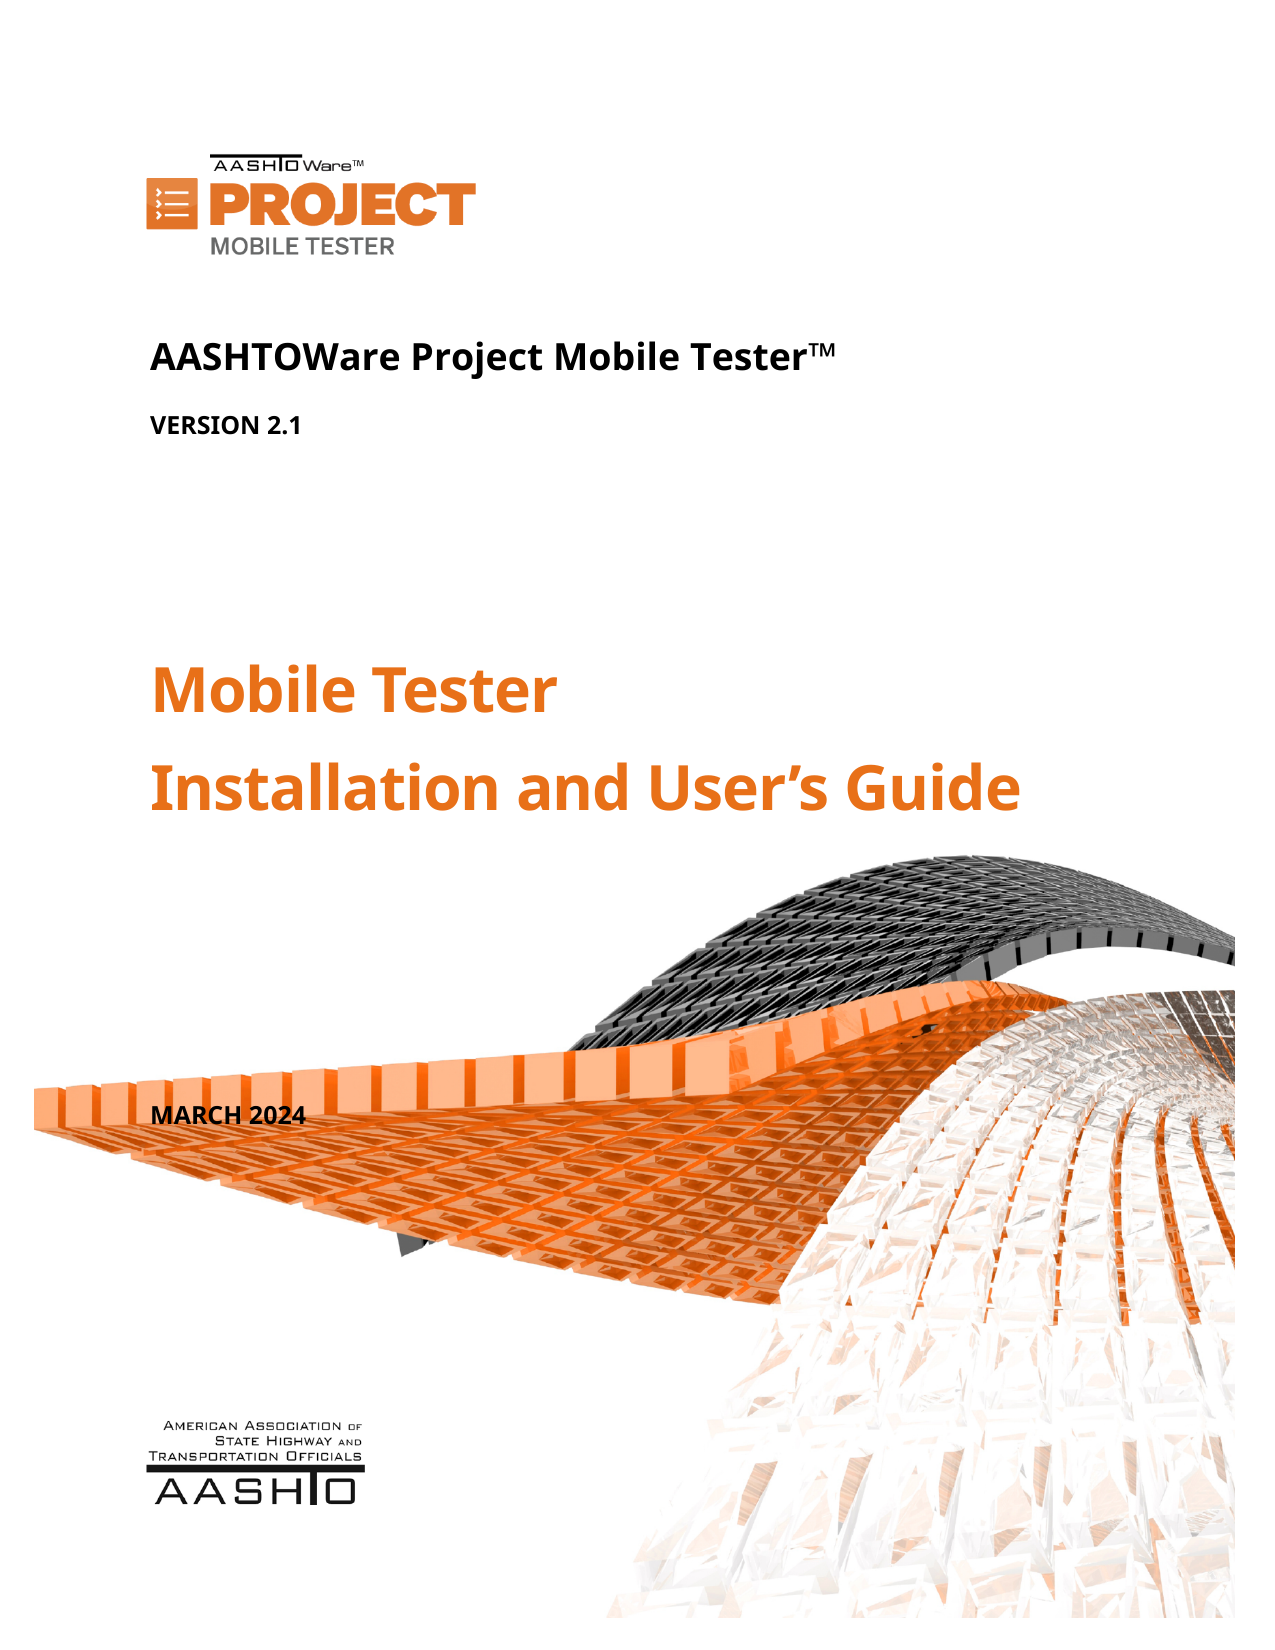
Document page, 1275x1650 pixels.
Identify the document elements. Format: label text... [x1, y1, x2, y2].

text MARCH 2024 [150, 1098, 1125, 1132]
picture [0, 3, 1272, 1650]
text VERSION 2.1 [150, 407, 1125, 441]
title Mobile Tester Installation and User’s Guide [150, 645, 1125, 828]
text AASHTOWare Project Mobile Tester™ [150, 330, 1125, 381]
